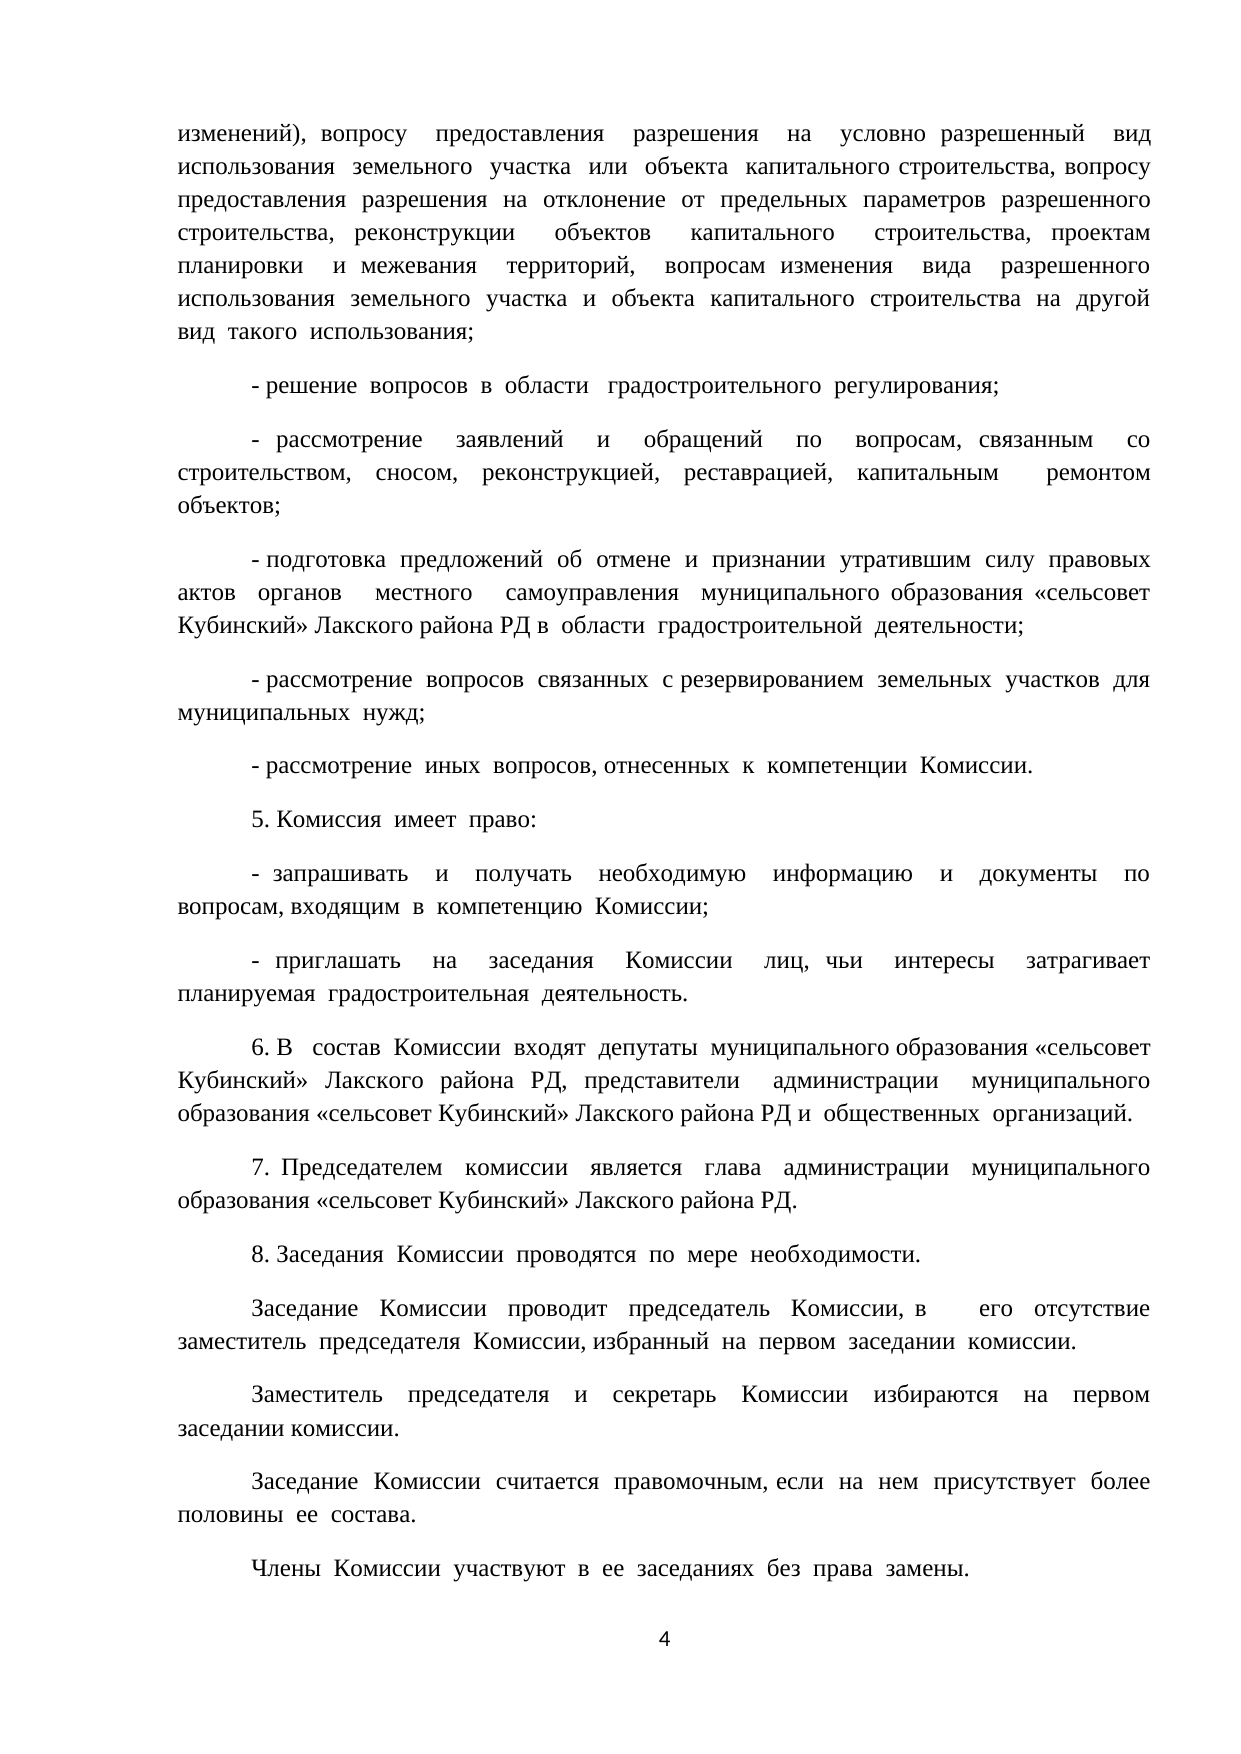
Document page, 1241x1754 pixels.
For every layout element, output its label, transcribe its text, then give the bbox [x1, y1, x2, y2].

text - приглашать на заседания Комиссии лиц, чьи интересы затрагивает планируемая градостроительная деятельность. [177, 945, 1152, 1007]
text - рассмотрение иных вопросов, отнесенных к компетенции Комиссии. [177, 751, 1152, 779]
text - рассмотрение заявлений и обращений по вопросам, связанным со строительством, сносом, реконструкцией, реставрацией, капитальным ремонтом объектов; [177, 424, 1152, 519]
text - запрашивать и получать необходимую информацию и документы по вопросам, входящим в компетенцию Комиссии; [177, 858, 1152, 920]
text Заседание Комиссии считается правомочным, если на нем присутствует более половины ее состава. [177, 1466, 1152, 1528]
text Заместитель председателя и секретарь Комиссии избираются на первом заседании комиссии. [177, 1379, 1152, 1441]
text - рассмотрение вопросов связанных с резервированием земельных участков для муниципальных нужд; [177, 664, 1152, 726]
text Члены Комиссии участвуют в ее заседаниях без права замены. [177, 1553, 1152, 1582]
text - подготовка предложений об отмене и признании утратившим силу правовых актов органов местного самоуправления муниципального образования «сельсовет Кубинский» Лакского района РД в области градостроительной деятельности; [177, 544, 1152, 639]
text - решение вопросов в области градостроительного регулирования; [177, 370, 1152, 399]
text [177, 118, 1152, 345]
text 6. В состав Комиссии входят депутаты муниципального образования «сельсовет Кубинский» Лакского района РД, представители администрации муниципального образования «сельсовет Кубинский» Лакского района РД и общественных организаций. [177, 1032, 1152, 1127]
text 5. Комиссия имеет право: [177, 804, 1152, 833]
text Заседание Комиссии проводит председатель Комиссии, в его отсутствие заместитель председателя Комиссии, избранный на первом заседании комиссии. [177, 1293, 1152, 1354]
text 7. Председателем комиссии является глава администрации муниципального образования «сельсовет Кубинский» Лакского района РД. [177, 1152, 1152, 1214]
text 8. Заседания Комиссии проводятся по мере необходимости. [177, 1239, 1152, 1268]
